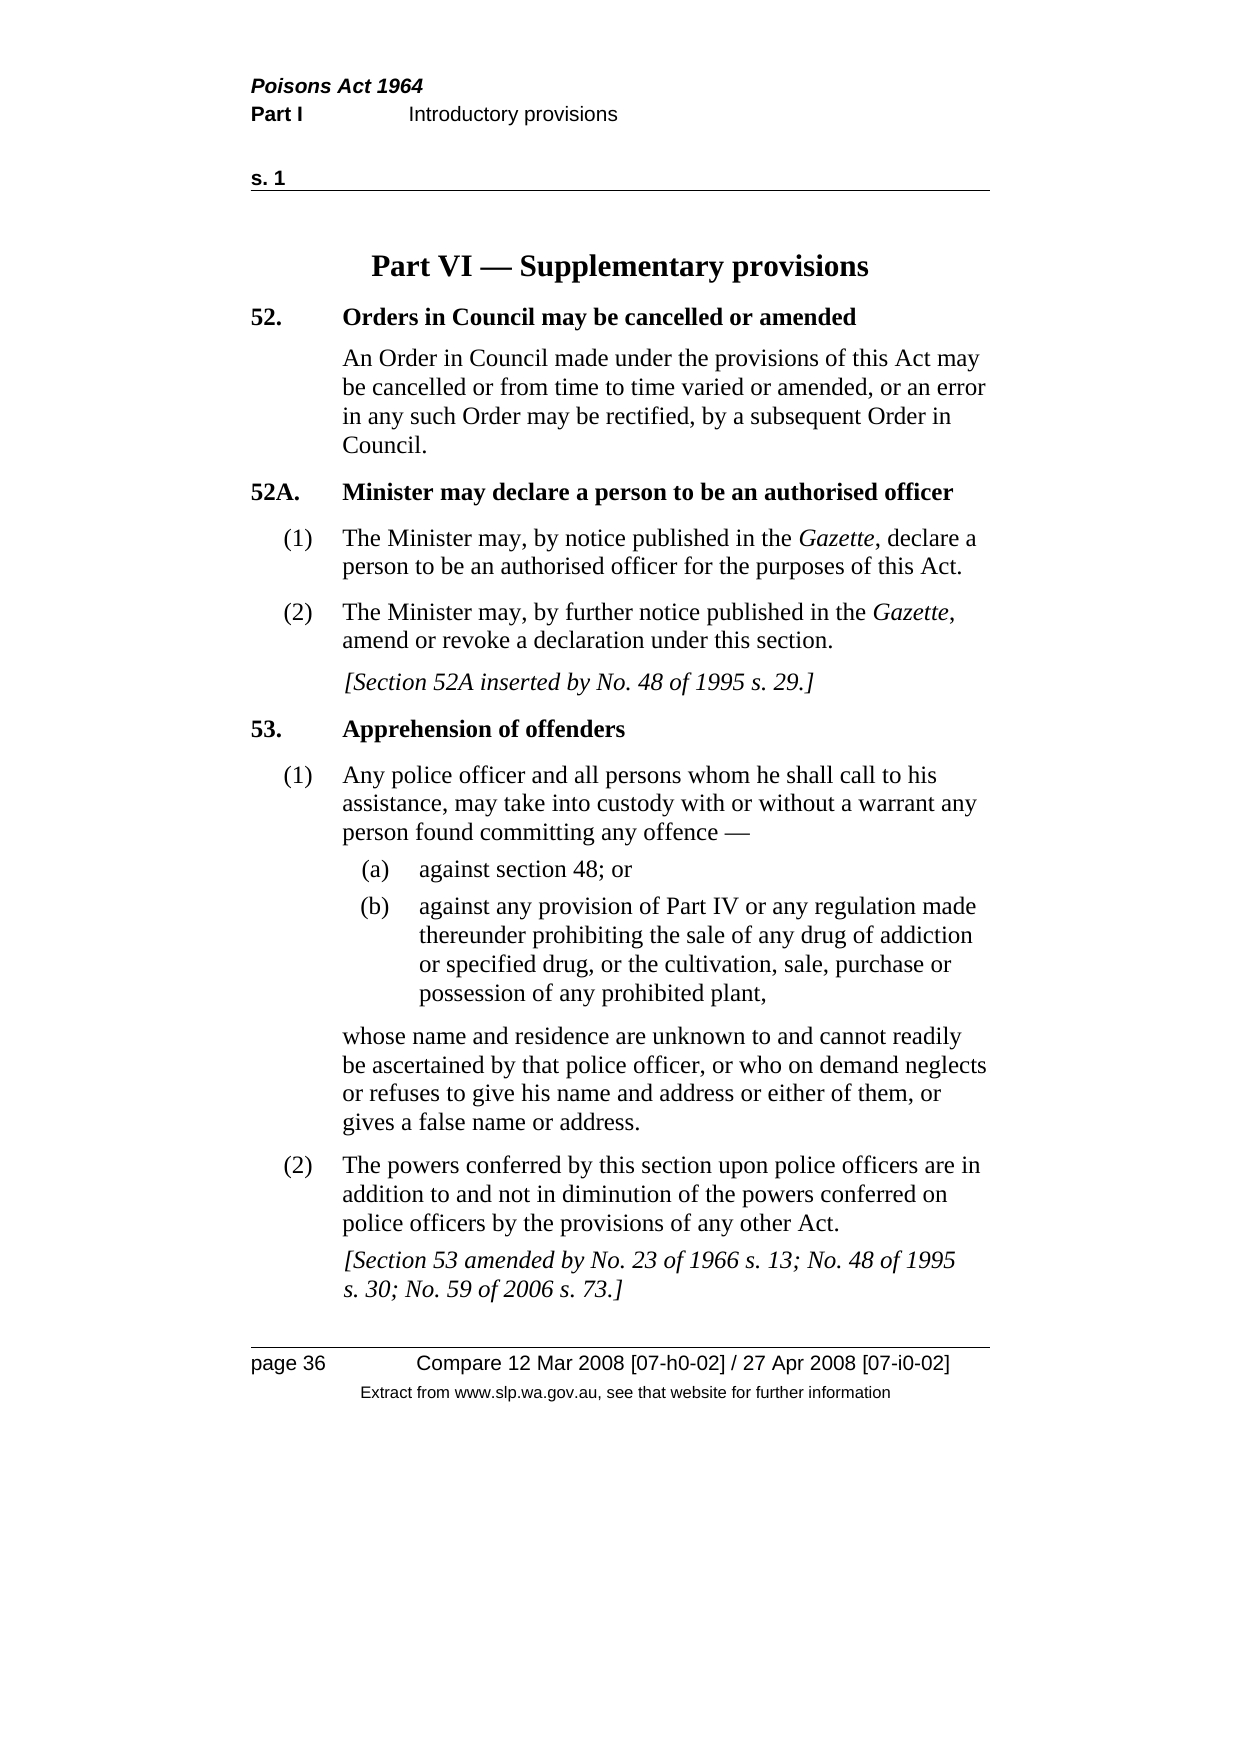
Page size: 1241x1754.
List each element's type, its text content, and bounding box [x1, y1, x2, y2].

subtitle Part VI — Supplementary provisions [251, 247, 990, 283]
text [Section 53 amended by No. 23 of 1966 s. 13; No. 48 of 1995 s. 30; No. 59 of 2006 s. 73.] [251, 1245, 990, 1303]
text (1) The Minister may, by notice published in the Gazette, declare a person to be an authorised officer for the purposes of this Act. [251, 523, 990, 580]
text (b) against any provision of Part IV or any regulation made thereunder prohibiting the sale of any drug of addiction or specified drug, or the cultivation, sale, purchase or possession of any prohibited plant, [251, 891, 990, 1006]
text [Section 52A inserted by No. 48 of 1995 s. 29.] [251, 667, 990, 696]
text (1) Any police officer and all persons whom he shall call to his assistance, may take into custody with or without a warrant any person found committing any offence — [251, 760, 990, 846]
subtitle 52A. Minister may declare a person to be an authorised officer [251, 477, 990, 506]
subtitle 53. Apprehension of offenders [251, 714, 990, 743]
subtitle 52. Orders in Council may be cancelled or amended [251, 302, 990, 331]
text whose name and residence are unknown to and cannot readily be ascertained by that police officer, or who on demand neglects or refuses to give his name and address or either of them, or gives a false name or address. [251, 1021, 990, 1136]
text An Order in Council made under the provisions of this Act may be cancelled or from time to time varied or amended, or an error in any such Order may be rectified, by a subsequent Order in Council. [251, 343, 990, 458]
text (2) The Minister may, by further notice published in the Gazette, amend or revoke a declaration under this section. [251, 597, 990, 654]
text (2) The powers conferred by this section upon police officers are in addition to and not in diminution of the powers conferred on police officers by the provisions of any other Act. [251, 1151, 990, 1237]
text (a) against section 48; or [251, 854, 990, 883]
